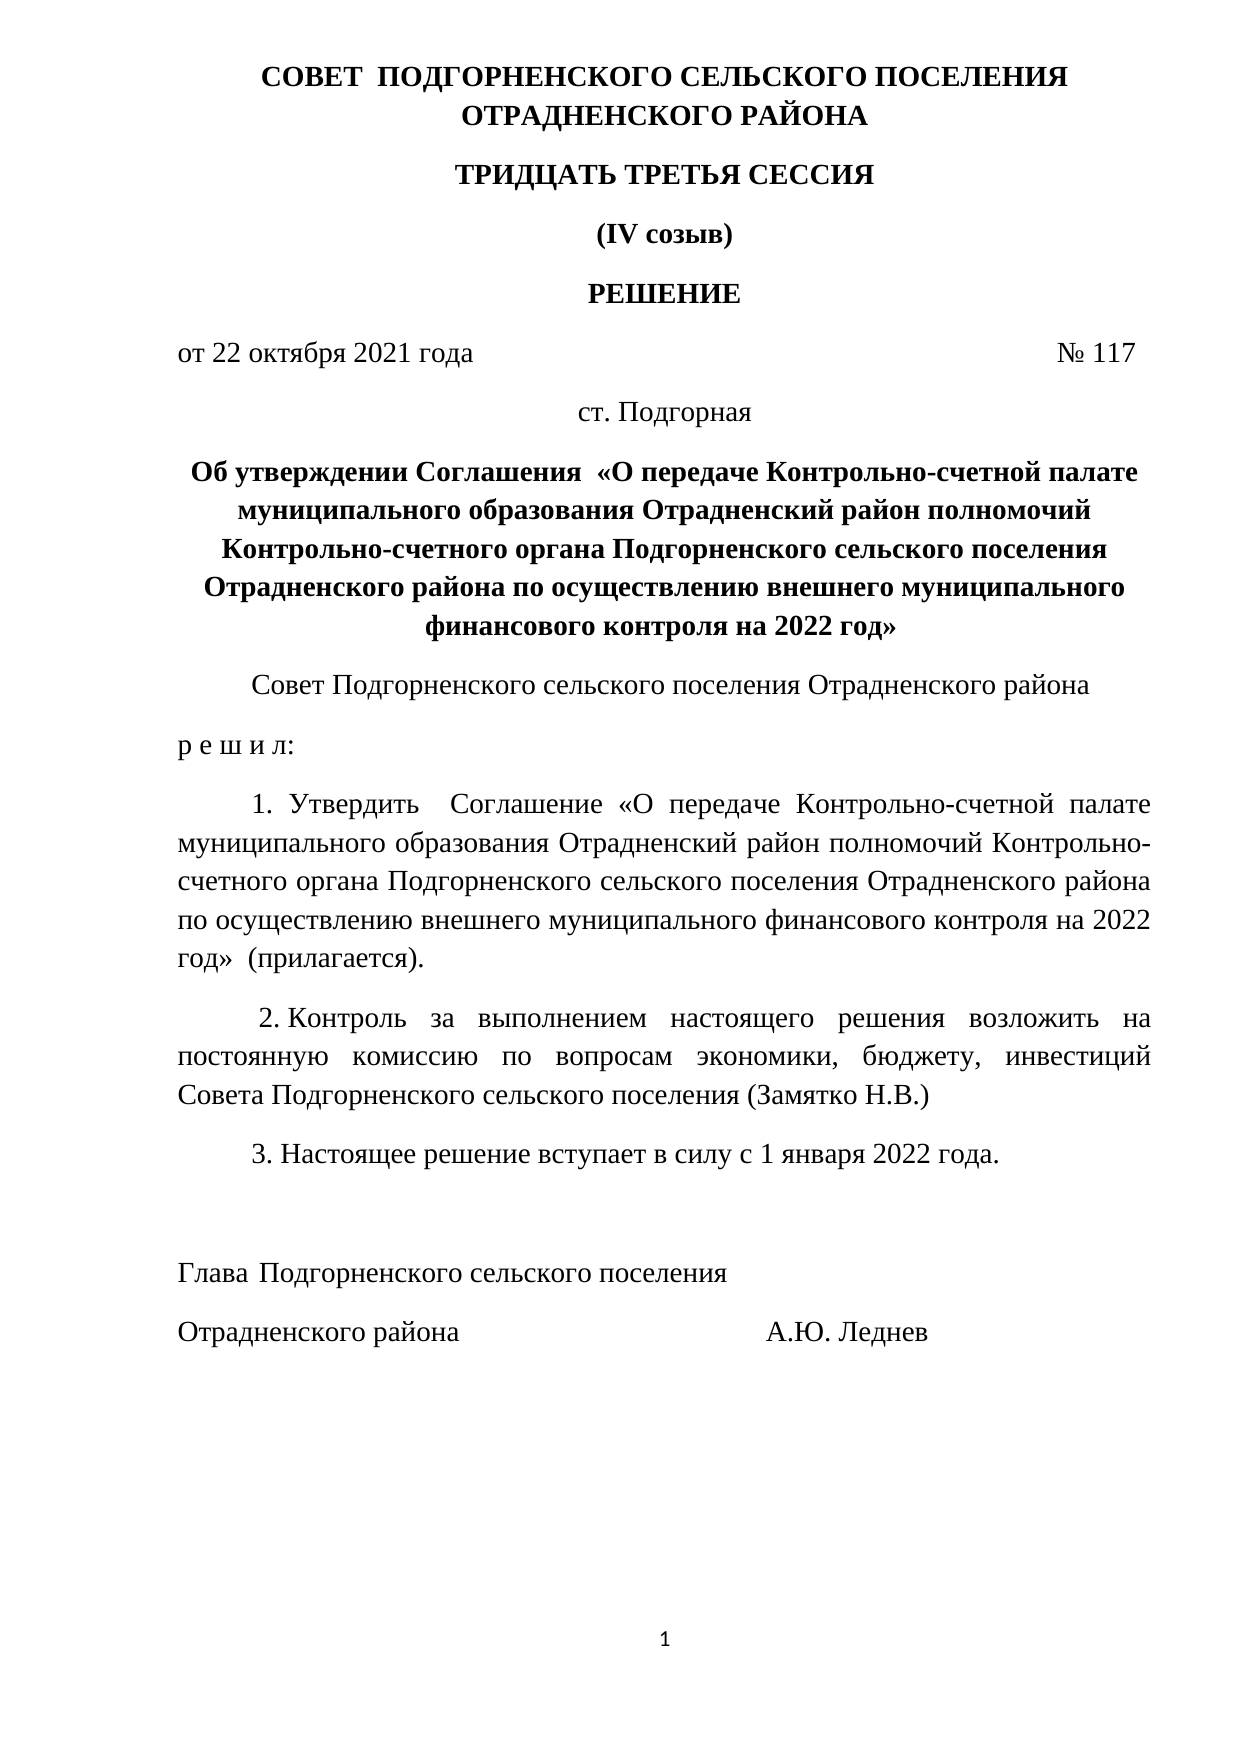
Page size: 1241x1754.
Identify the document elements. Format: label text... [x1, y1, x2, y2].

text РЕШЕНИЕ [177, 276, 1152, 309]
text Отрадненского района А.Ю. Леднев [177, 1314, 1152, 1348]
text Глава Подгорненского сельского поселения [177, 1255, 1152, 1288]
text Совет Подгорненского сельского поселения Отрадненского района [177, 667, 1152, 701]
text 3. Настоящее решение вступает в силу с 1 января 2022 года. [177, 1136, 1152, 1170]
text от 22 октября 2021 года № 117 [177, 335, 1152, 369]
text Об утверждении Соглашения «О передаче Контрольно-счетной палате муниципального образования Отрадненский район полномочий Контрольно-счетного органа Подгорненского сельского поселения Отрадненского района по осуществлению внешнего муниципального финансового контроля на 2022 год» [177, 454, 1152, 642]
text ТРИДЦАТЬ ТРЕТЬЯ СЕССИЯ [177, 157, 1152, 191]
text р е ш и л: [177, 727, 1152, 760]
text (IV созыв) [177, 216, 1152, 250]
text ст. Подгорная [177, 394, 1152, 428]
text СОВЕТ ПОДГОРНЕНСКОГО СЕЛЬСКОГО ПОСЕЛЕНИЯ ОТРАДНЕНСКОГО РАЙОНА [177, 59, 1152, 131]
text 2. Контроль за выполнением настоящего решения возложить на постоянную комиссию по вопросам экономики, бюджету, инвестиций Совета Подгорненского сельского поселения (Замятко Н.В.) [177, 1000, 1152, 1110]
text 1. Утвердить Соглашение «О передаче Контрольно-счетной палате муниципального образования Отрадненский район полномочий Контрольно-счетного органа Подгорненского сельского поселения Отрадненского района по осуществлению внешнего муниципального финансового контроля на 2022 год» (прилагается). [177, 786, 1152, 974]
